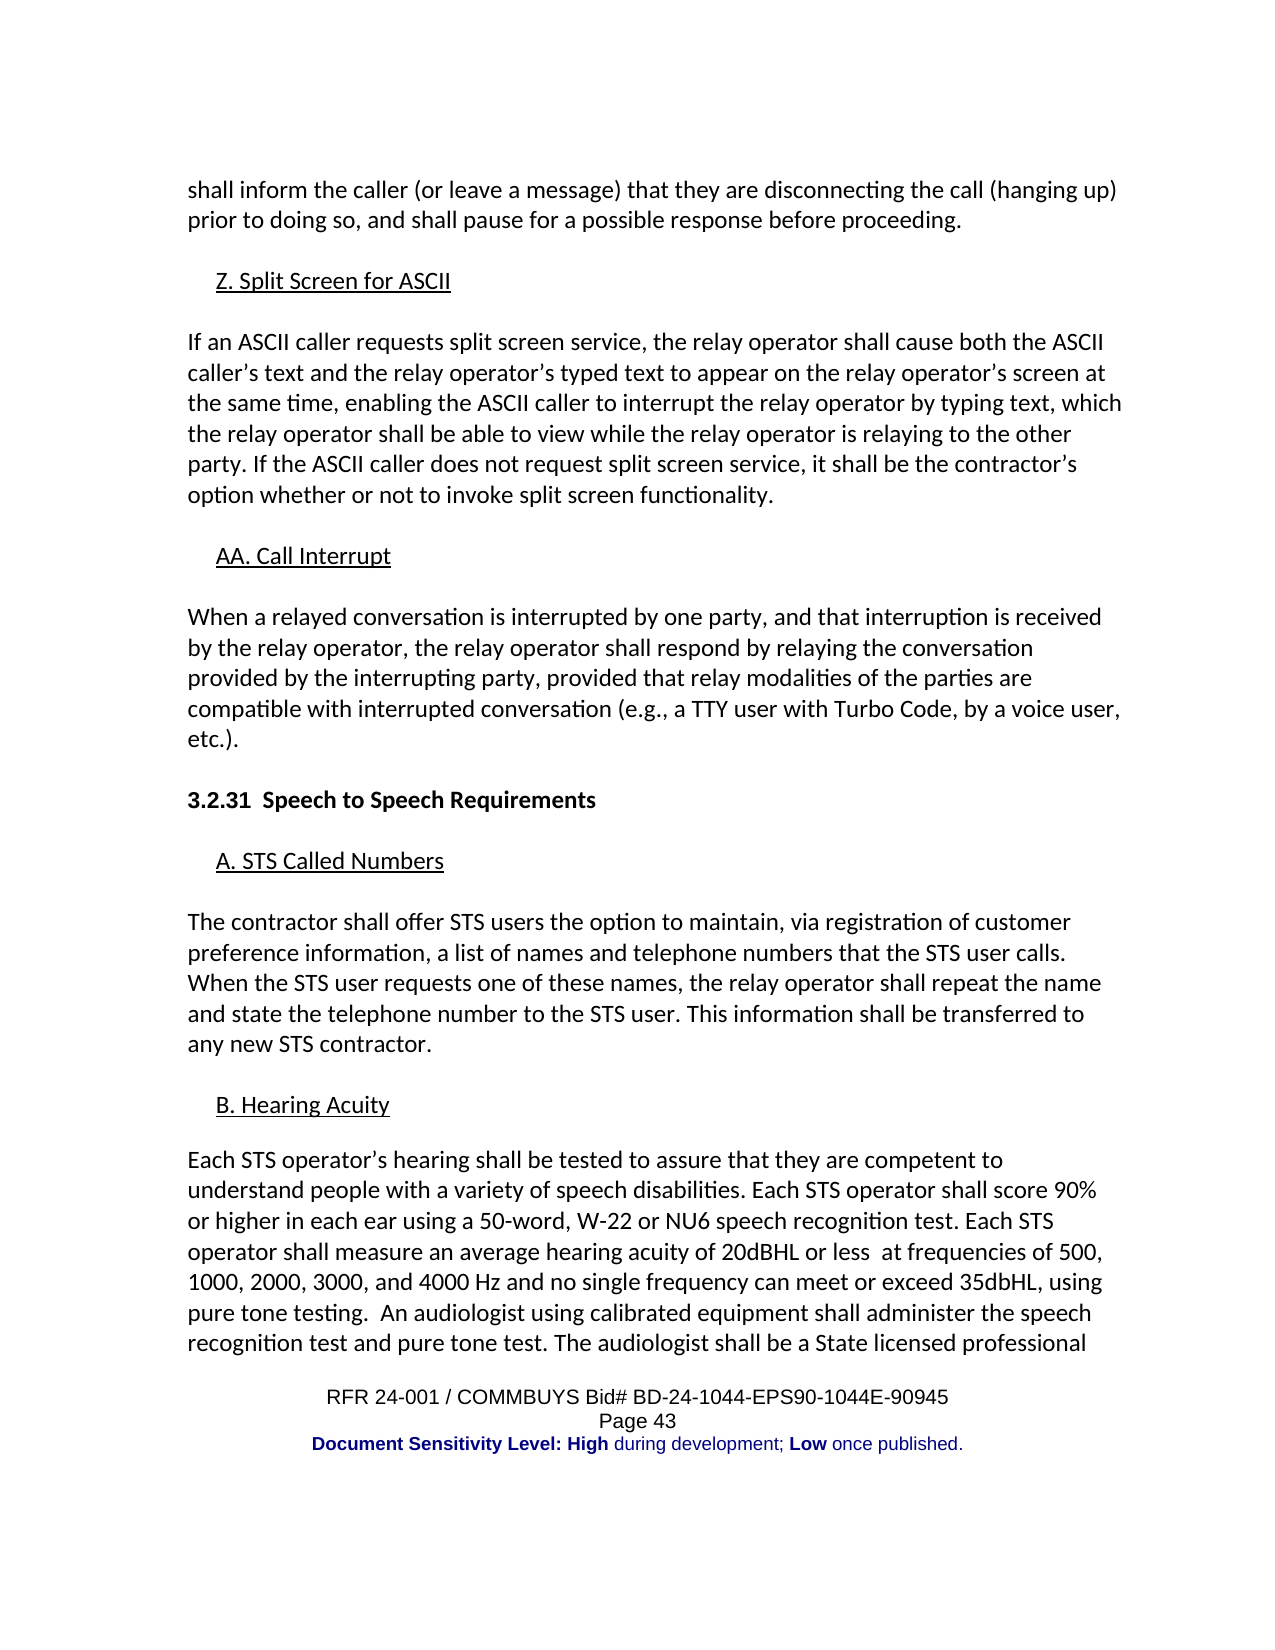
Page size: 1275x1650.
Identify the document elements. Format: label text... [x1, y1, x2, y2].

text When a relayed conversation is interrupted by one party, and that interruption is received by the relay operator, the relay operator shall respond by relaying the conversation provided by the interrupting party, provided that relay modalities of the parties are compatible with interrupted conversation (e.g., a TTY user with Turbo Code, by a voice user, etc.). [187, 601, 1125, 754]
subtitle Speech to Speech Requirements [187, 784, 1125, 815]
subtitle Z. Split Screen for ASCII [216, 266, 1125, 296]
subtitle B. Hearing Acuity [216, 1089, 1125, 1120]
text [187, 1144, 1125, 1358]
subtitle AA. Call Interrupt [216, 540, 1125, 571]
text The contractor shall offer STS users the option to maintain, via registration of customer preference information, a list of names and telephone numbers that the STS user calls. When the STS user requests one of these names, the relay operator shall repeat the name and state the telephone number to the STS user. This information shall be transferred to any new STS contractor. [187, 906, 1125, 1059]
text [187, 174, 1125, 235]
text If an ASCII caller requests split screen service, the relay operator shall cause both the ASCII caller’s text and the relay operator’s typed text to appear on the relay operator’s screen at the same time, enabling the ASCII caller to interrupt the relay operator by typing text, which the relay operator shall be able to view while the relay operator is relaying to the other party. If the ASCII caller does not request split screen service, it shall be the contractor’s option whether or not to invoke split screen functionality. [187, 327, 1125, 510]
subtitle A. STS Called Numbers [216, 845, 1125, 876]
